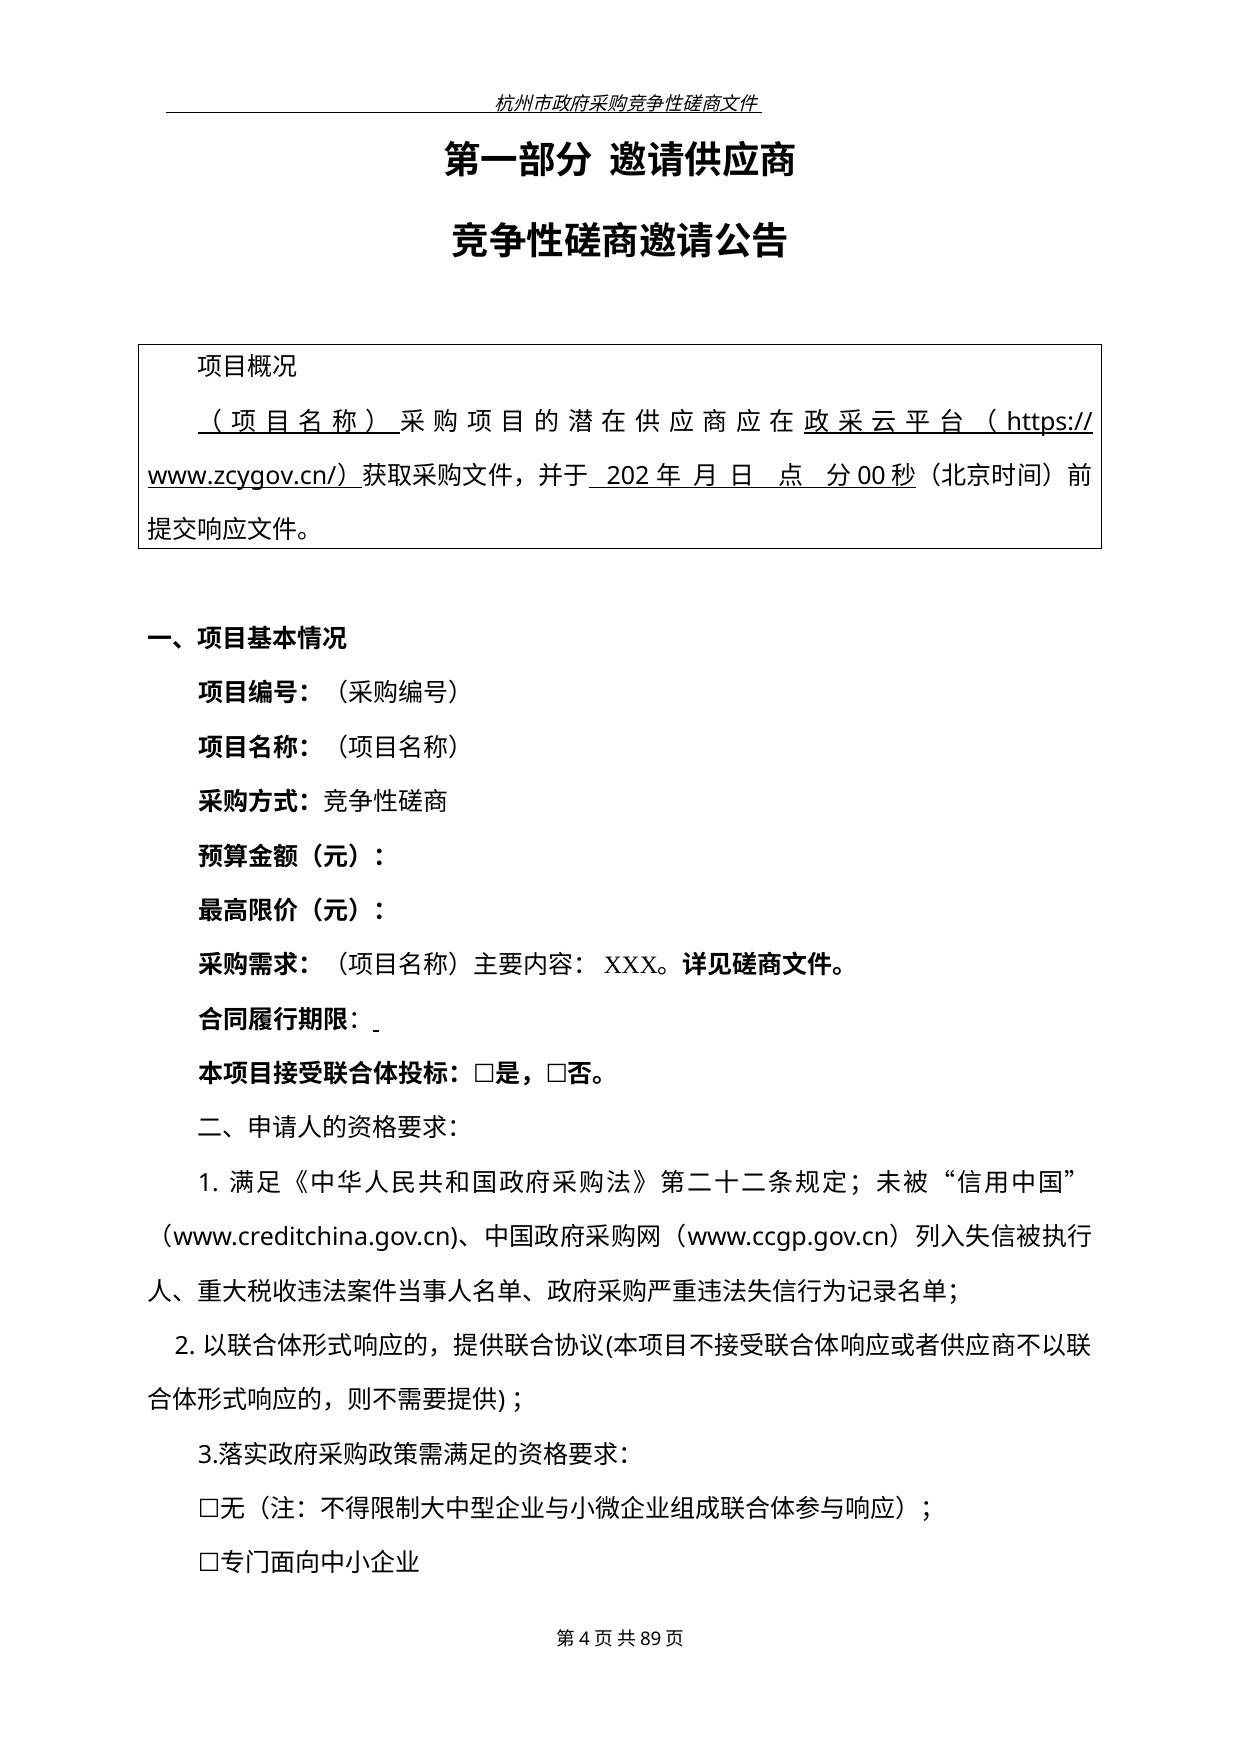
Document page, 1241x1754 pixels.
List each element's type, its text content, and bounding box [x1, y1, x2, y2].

subtitle 一、项目基本情况 [148, 618, 1092, 655]
text 二、申请人的资格要求： [148, 1108, 1092, 1144]
text 2. 以联合体形式响应的，提供联合协议(本项目不接受联合体响应或者供应商不以联合体形式响应的，则不需要提供) ； [148, 1325, 1092, 1416]
text （项目名称）采购项目的潜在供应商应在政采云平台（https://www.zcygov.cn/）获取采购文件，并于 202 年 月 日 点 分00秒（北京时间）前提交响应文件。 [139, 398, 1101, 548]
text 项目概况 [139, 345, 1101, 383]
text 1. 满足《中华人民共和国政府采购法》第二十二条规定；未被“信用中国”（www.creditchina.gov.cn)、中国政府采购网（www.ccgp.gov.cn）列入失信被执行人、重大税收违法案件当事人名单、政府采购严重违法失信行为记录名单； [148, 1162, 1092, 1307]
text 本项目接受联合体投标：是，否。 [148, 1053, 1092, 1090]
text 合同履行期限： [148, 999, 1092, 1035]
text 项目名称：（项目名称） [148, 727, 1092, 763]
text 无（注：不得限制大中型企业与小微企业组成联合体参与响应）； [148, 1488, 1092, 1525]
text 项目编号：（采购编号） [148, 673, 1092, 709]
text 3.落实政府采购政策需满足的资格要求： [148, 1434, 1092, 1470]
text 采购方式：竞争性磋商 [148, 782, 1092, 818]
text 专门面向中小企业 [148, 1543, 1092, 1579]
text 预算金额（元）： [148, 836, 1092, 872]
text 最高限价（元）： [148, 890, 1092, 927]
text 第一部分 邀请供应商 [148, 130, 1092, 184]
text 竞争性磋商邀请公告 [148, 211, 1092, 266]
text 采购需求：（项目名称）主要内容： XXX。详见磋商文件。 [148, 945, 1092, 981]
